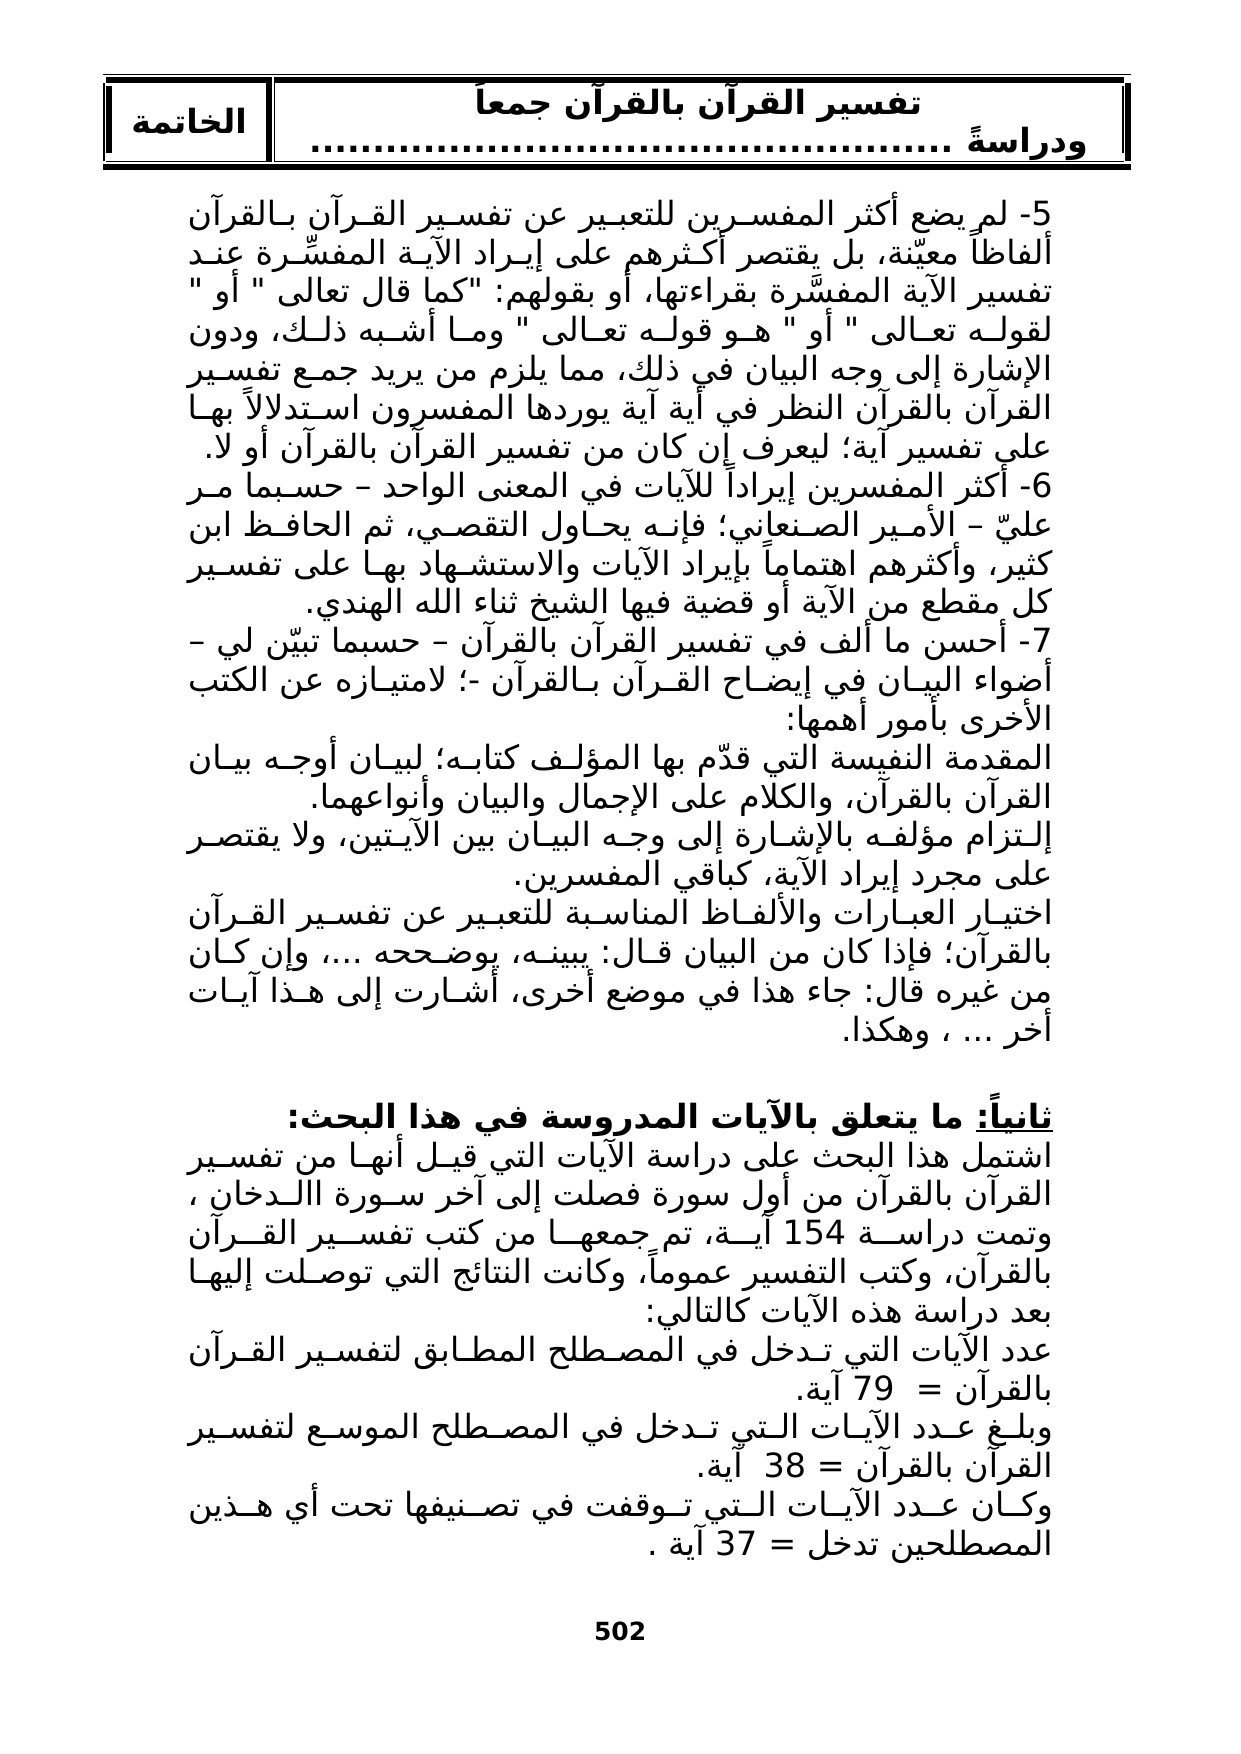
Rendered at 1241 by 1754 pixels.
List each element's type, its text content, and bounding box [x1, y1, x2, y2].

text 7- أحسن ما ألف في تفسير القرآن بالقرآن – حسبما تبيّن لي – أضواء البيان في إيضاح القرآن بالقرآن -؛ لامتيازه عن الكتب الأخرى بأمور أهمها: [187, 622, 1053, 738]
text وكان عدد الآيات التي توقفت في تصنيفها تحت أي هذين المصطلحين تدخل = 37 آية . [187, 1486, 1053, 1563]
text اختيار العبارات والألفاظ المناسبة للتعبير عن تفسير القرآن بالقرآن؛ فإذا كان من البيان قال: يبينه، يوضححه ...، وإن كان من غيره قال: جاء هذا في موضع أخرى، أشارت إلى هذا آيات أخر ... ، وهكذا. [187, 894, 1053, 1049]
text اشتمل هذا البحث على دراسة الآيات التي قيل أنها من تفسير القرآن بالقرآن من أول سورة فصلت إلى آخر سورة االدخان ، وتمت دراسة 154 آية، تم جمعها من كتب تفسير القرآن بالقرآن، وكتب التفسير عموماً، وكانت النتائج التي توصلت إليها بعد دراسة هذه الآيات كالتالي: [187, 1136, 1053, 1330]
text المقدمة النفيسة التي قدّم بها المؤلف كتابه؛ لبيان أوجه بيان القرآن بالقرآن، والكلام على الإجمال والبيان وأنواعهما. [187, 738, 1053, 816]
text وبلغ عدد الآيات التي تدخل في المصطلح الموسع لتفسير القرآن بالقرآن = 38 آية. [187, 1408, 1053, 1486]
text إلتزام مؤلفه بالإشارة إلى وجه البيان بين الآيتين، ولا يقتصر على مجرد إيراد الآية، كباقي المفسرين. [187, 816, 1053, 894]
text 5- لم يضع أكثر المفسرين للتعبير عن تفسير القرآن بالقرآن ألفاظاً معيّنة، بل يقتصر أكثرهم على إيراد الآية المفسِّرة عند تفسير الآية المفسَّرة بقراءتها، أو بقولهم: "كما قال تعالى " أو " لقوله تعالى " أو " هو قوله تعالى " وما أشبه ذلك، ودون الإشارة إلى وجه البيان في ذلك، مما يلزم من يريد جمع تفسير القرآن بالقرآن النظر في أية آية يوردها المفسرون استدلالاً بها على تفسير آية؛ ليعرف إن كان من تفسير القرآن بالقرآن أو لا. [187, 194, 1053, 466]
text ثانياً: ما يتعلق بالآيات المدروسة في هذا البحث: [187, 1097, 1053, 1136]
text عدد الآيات التي تدخل في المصطلح المطابق لتفسير القرآن بالقرآن = 79 آية. [187, 1330, 1053, 1408]
text 6- أكثر المفسرين إيراداً للآيات في المعنى الواحد – حسبما مر عليّ – الأمير الصنعاني؛ فإنه يحاول التقصي، ثم الحافظ ابن كثير، وأكثرهم اهتماماً بإيراد الآيات والاستشهاد بها على تفسير كل مقطع من الآية أو قضية فيها الشيخ ثناء الله الهندي. [187, 466, 1053, 622]
